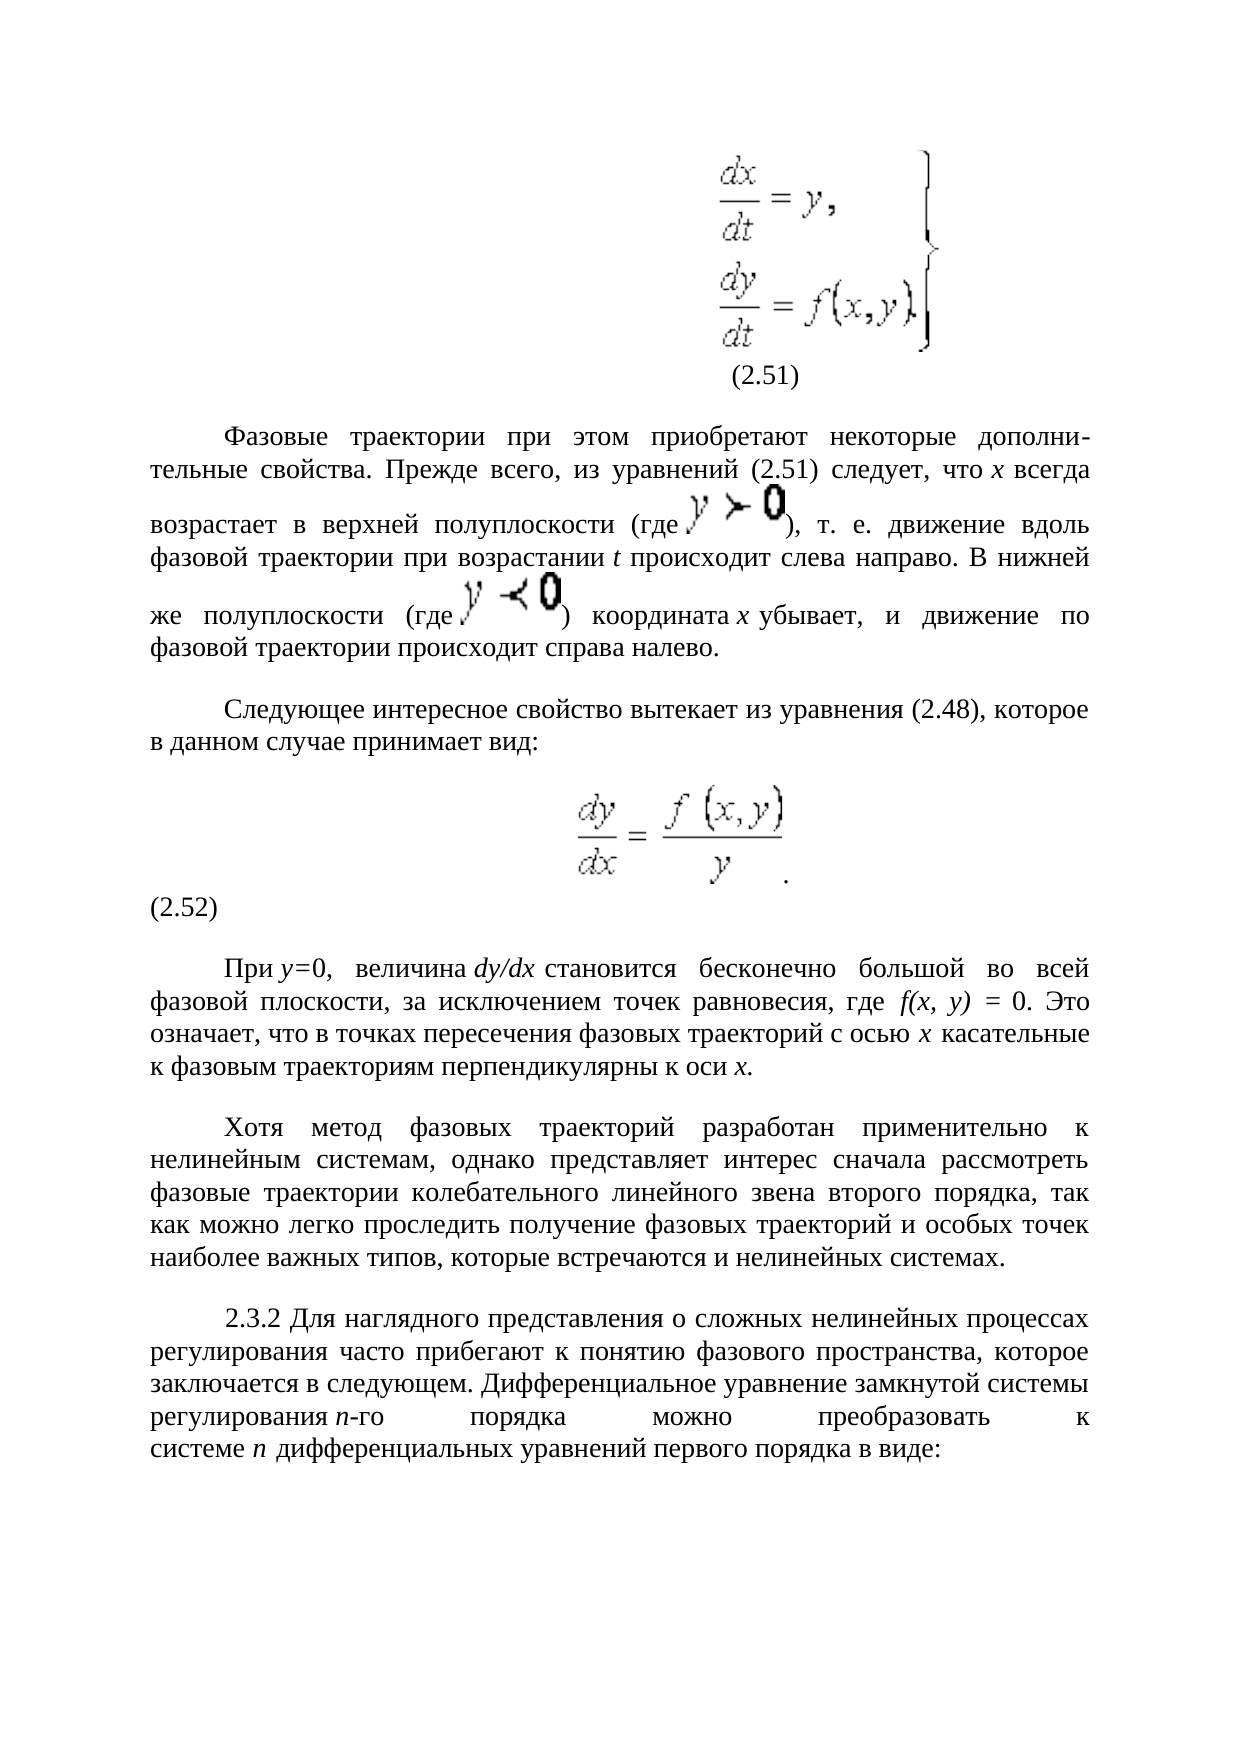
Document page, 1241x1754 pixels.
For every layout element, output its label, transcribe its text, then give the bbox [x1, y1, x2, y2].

text Следующее интересное свойство вытекает из уравнения (2.48), которое в данном случае принимает вид: [150, 692, 1090, 757]
picture [460, 572, 561, 625]
text . (2.52) [150, 786, 1090, 922]
text Фазовые траектории при этом приобретают некоторые дополнительные свойства. Прежде всего, из уравнений (2.51) следует, что х всегда возрастает в верхней полуплоскости (где ), т. е. движение вдоль фазовой траектории при возрастании t происходит слева направо. В нижней же полуплоскости (где ) координата х убывает, и движение по фазовой траектории происходит справа налево. [150, 419, 1090, 663]
text (2.51) [150, 150, 1090, 390]
picture [686, 484, 785, 534]
picture [719, 150, 939, 352]
text Хотя метод фазовых траекторий разработан применительно к нелинейным системам, однако представляет интерес сначала рассмотреть фазовые траектории колебательного линейного звена второго порядка, так как можно легко проследить получение фазовых траекторий и особых точек наиболее важных типов, которые встречаются и нелинейных системах. [150, 1110, 1090, 1272]
text 2.3.2 Для наглядного представления о сложных нелинейных процессах регулирования часто прибегают к понятию фазового пространства, которое заключается в следующем. Дифференциальное уравнение замкнутой системы регулирования n-го порядка можно преобразовать к системе п дифференциальных уравнений первого порядка в виде: [150, 1301, 1090, 1463]
text При у=0, величина dy/dx становится бесконечно большой во всей фазовой плоскости, за исключением точек равновесия, где f(х, у) = 0. Это означает, что в точках пересечения фазовых траекторий с осью х касательные к фазовым траекториям перпендикулярны к оси х. [150, 951, 1090, 1081]
picture [577, 785, 783, 884]
